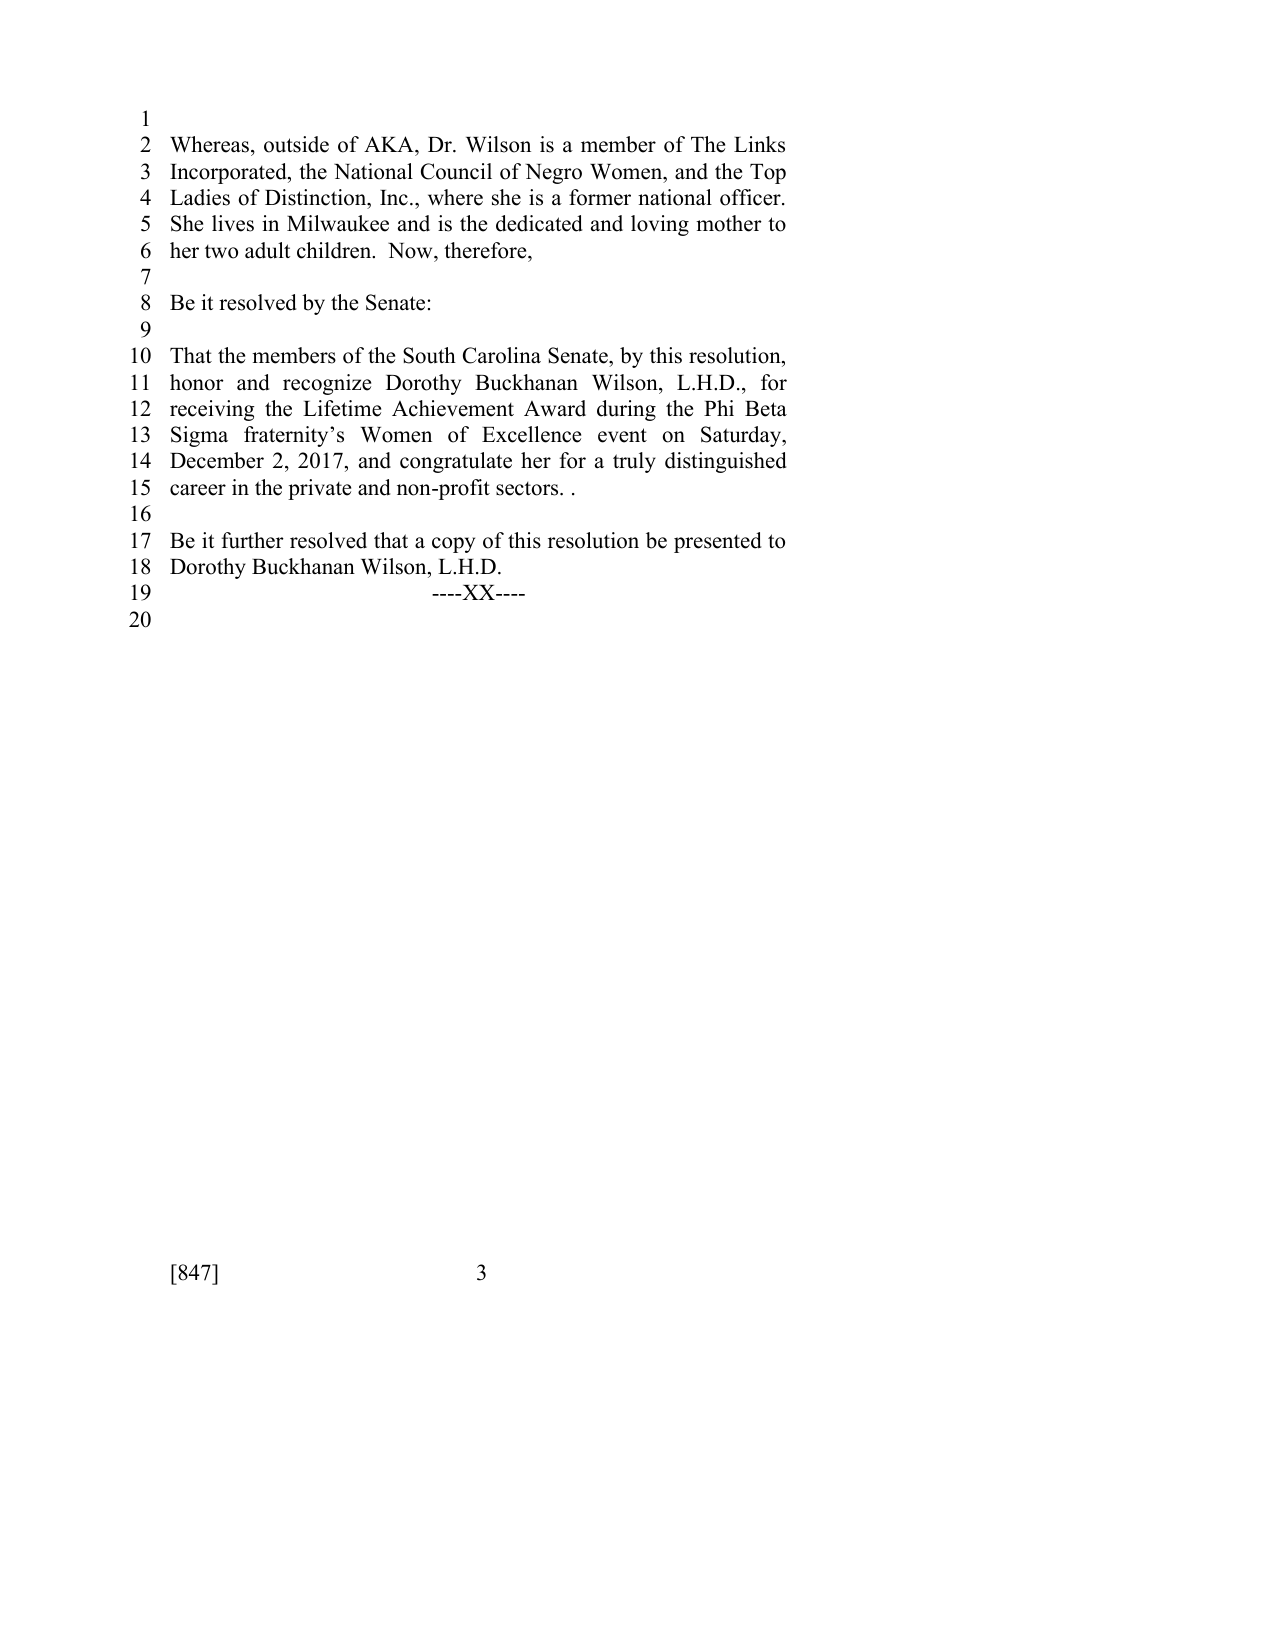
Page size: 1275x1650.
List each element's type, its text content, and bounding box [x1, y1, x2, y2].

text That the members of the South Carolina Senate, by this resolution, honor and recognize Dorothy Buckhanan Wilson, L.H.D., for receiving the Lifetime Achievement Award during the Phi Beta Sigma fraternity’s Women of Excellence event on Saturday, December 2, 2017, and congratulate her for a truly distinguished career in the private and non-profit sectors. . [169, 342, 787, 500]
text Be it further resolved that a copy of this resolution be presented to Dorothy Buckhanan Wilson, L.H.D. [169, 527, 787, 579]
text Whereas, outside of AKA, Dr. Wilson is a member of The Links Incorporated, the National Council of Negro Women, and the Top Ladies of Distinction, Inc., where she is a former national officer. She lives in Milwaukee and is the dedicated and loving mother to her two adult children. Now, therefore, [169, 131, 787, 263]
text Be it resolved by the Senate: [169, 289, 787, 316]
text ----XX---- [169, 579, 787, 606]
